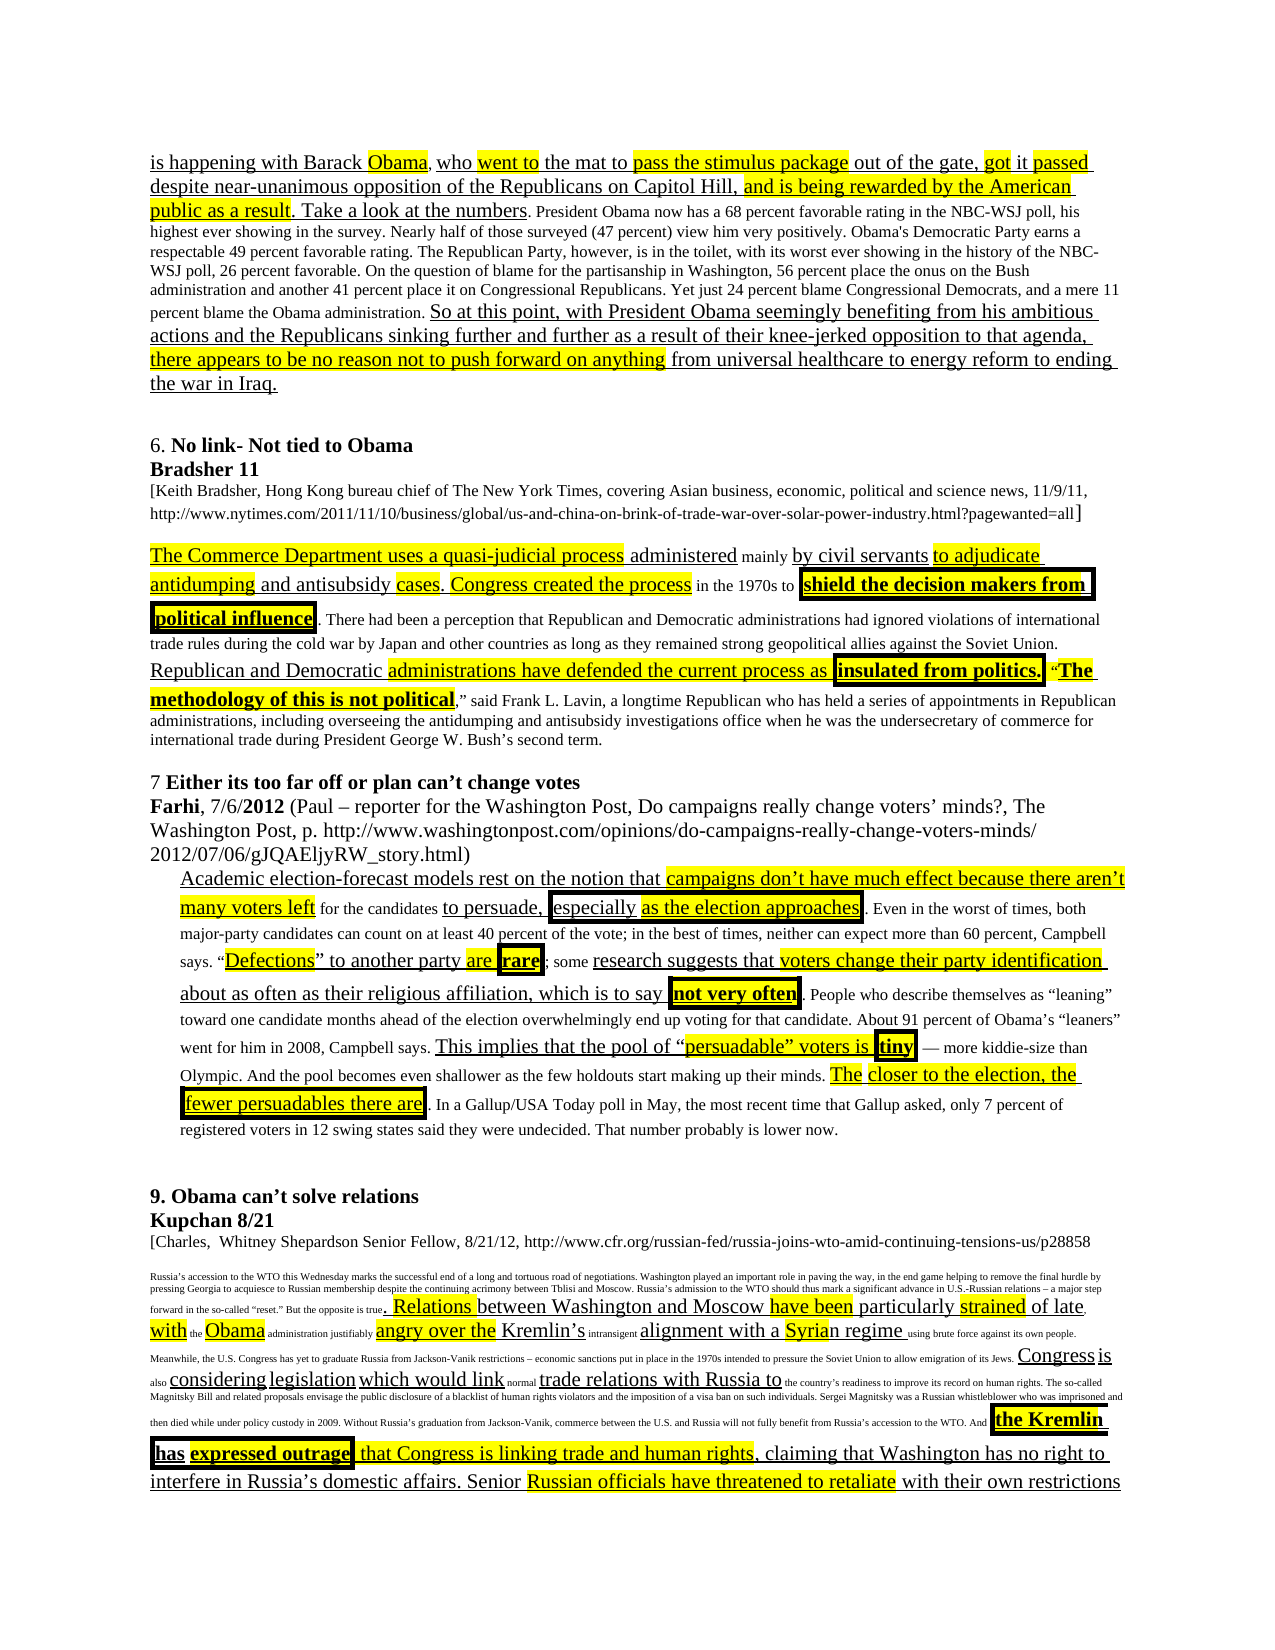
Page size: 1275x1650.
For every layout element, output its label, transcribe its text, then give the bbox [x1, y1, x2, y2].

text Bradsher 11 [150, 457, 1125, 481]
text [150, 150, 1125, 395]
text Kupchan 8/21 [150, 1208, 1125, 1232]
text 9. Obama can’t solve relations [150, 1184, 1125, 1208]
text Farhi, 7/6/2012 (Paul – reporter for the Washington Post, Do campaigns really change voters’ minds?, The Washington Post, p. http://www.washingtonpost.com/opinions/do-campaigns-really-change-voters-minds/2012/07/06/gJQAEljyRW_story.html) [150, 794, 1125, 866]
text The Commerce Department uses a quasi-judicial process administered mainly by civil servants to adjudicate antidumping and antisubsidy cases. Congress created the process in the 1970s to shield the decision makers from political influence. There had been a perception that Republican and Democratic administrations had ignored violations of international trade rules during the cold war by Japan and other countries as long as they remained strong geopolitical allies against the Soviet Union. Republican and Democratic administrations have defended the current process as insulated from politics. “The methodology of this is not political,” said Frank L. Lavin, a longtime Republican who has held a series of appointments in Republican administrations, including overseeing the antidumping and antisubsidy investigations office when he was the undersecretary of commerce for international trade during President George W. Bush’s second term. [150, 543, 1125, 749]
text [Charles, Whitney Shepardson Senior Fellow, 8/21/12, http://www.cfr.org/russian-fed/russia-joins-wto-amid-continuing-tensions-us/p28858 [150, 1232, 1125, 1251]
subtitle 7 Either its too far off or plan can’t change votes [150, 770, 1125, 794]
text Academic election-forecast models rest on the notion that campaigns don’t have much effect because there aren’t many voters left for the candidates to persuade, especially as the election approaches. Even in the worst of times, both major-party candidates can count on at least 40 percent of the vote; in the best of times, neither can expect more than 60 percent, Campbell says. “Defections” to another party are rare; some research suggests that voters change their party identification about as often as their religious affiliation, which is to say not very often. People who describe themselves as “leaning” toward one candidate months ahead of the election overwhelmingly end up voting for that candidate. About 91 percent of Obama’s “leaners” went for him in 2008, Campbell says. This implies that the pool of “persuadable” voters is tiny — more kiddie-size than Olympic. And the pool becomes even shallower as the few holdouts start making up their minds. The closer to the election, the fewer persuadables there are. In a Gallup/USA Today poll in May, the most recent time that Gallup asked, only 7 percent of registered voters in 12 swing states said they were undecided. That number probably is lower now. [180, 888, 1125, 1139]
subtitle 6. No link- Not tied to Obama [150, 433, 1125, 457]
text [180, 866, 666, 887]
text [Keith Bradsher, Hong Kong bureau chief of The New York Times, covering Asian business, economic, political and science news, 11/9/11, http://www.nytimes.com/2011/11/10/business/global/us-and-china-on-brink-of-trade-war-over-solar-power-industry.html?pagewanted=all] [150, 481, 1125, 524]
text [150, 1270, 1125, 1493]
